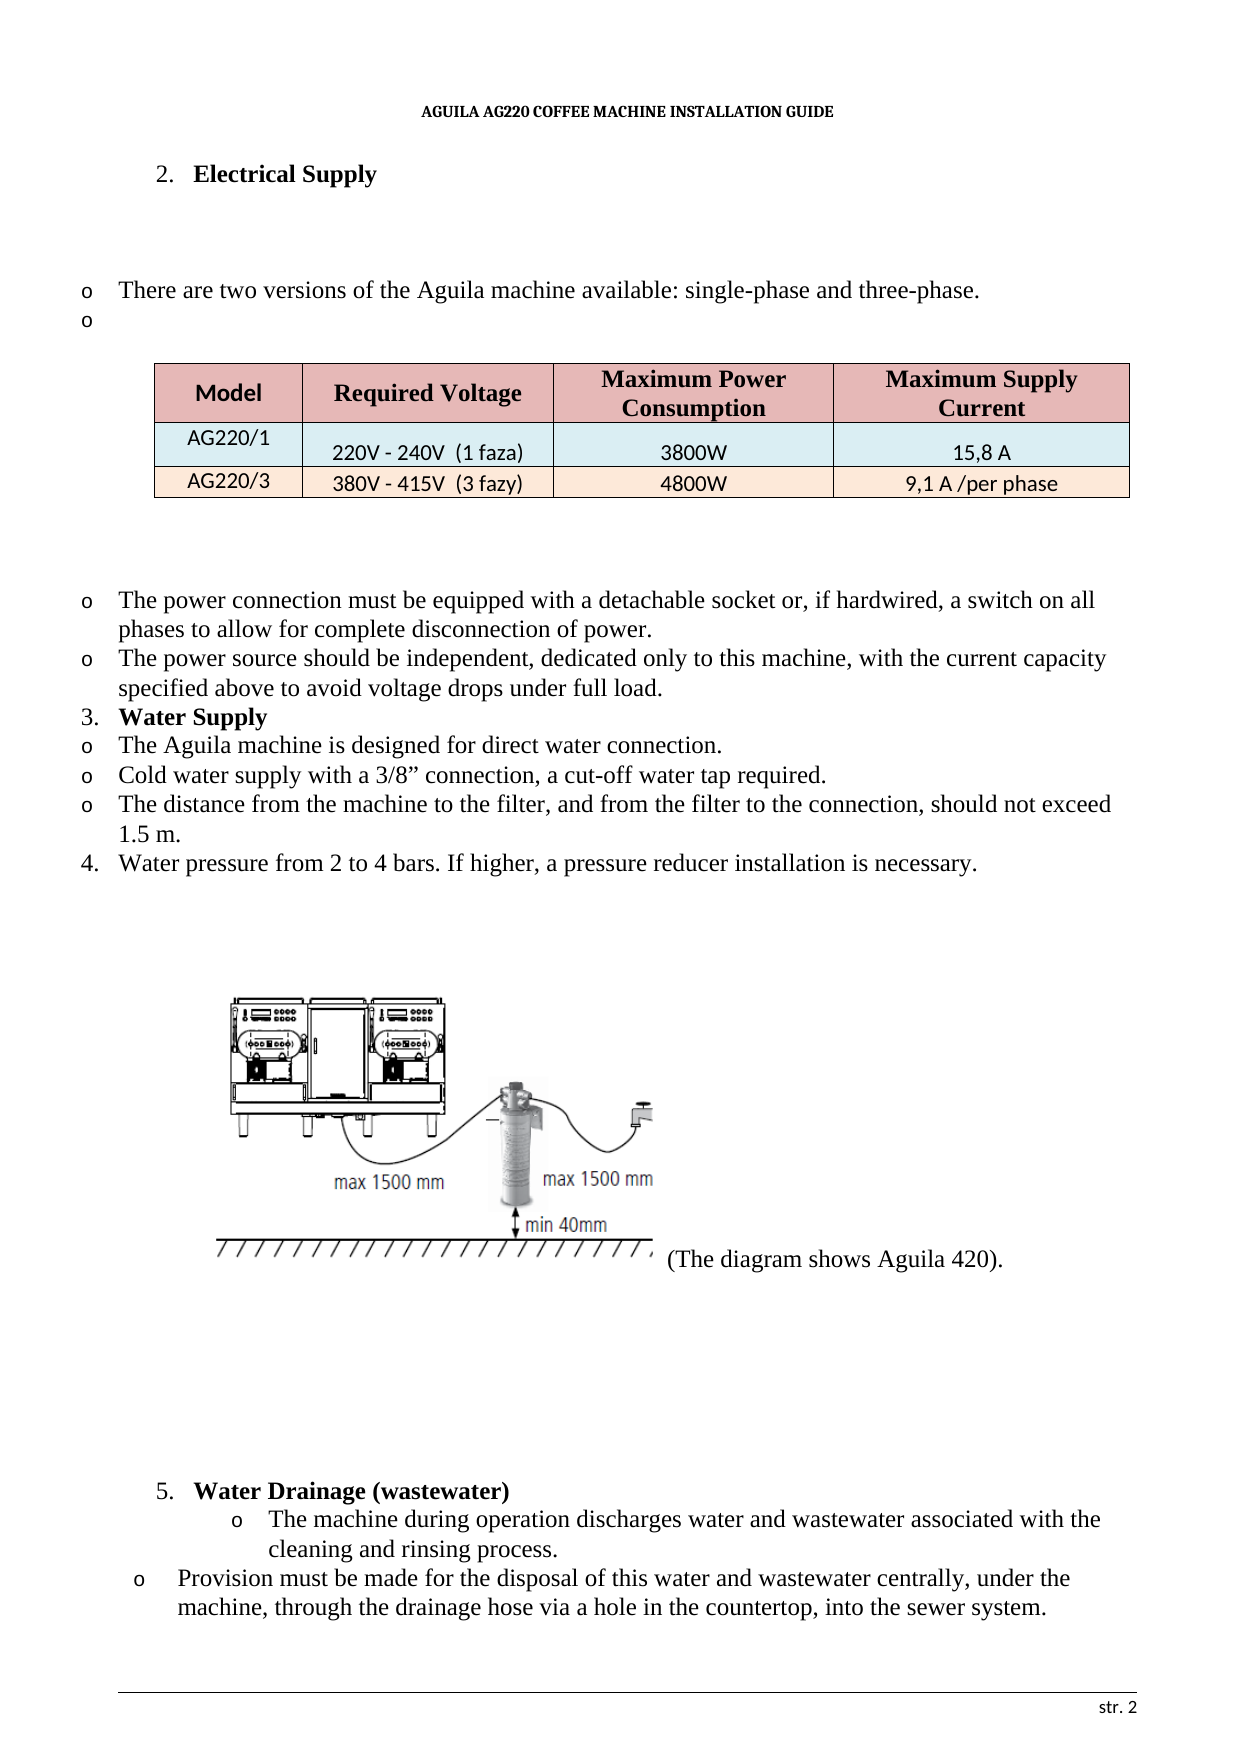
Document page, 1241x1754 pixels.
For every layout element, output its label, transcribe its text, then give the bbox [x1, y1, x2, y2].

table_cell 15,8 A [834, 423, 1129, 466]
table_cell AG220/1 [155, 423, 302, 466]
table_cell 380V - 415V (3 fazy) [303, 467, 553, 497]
list Water Supply [81, 702, 1137, 730]
list Water pressure from 2 to 4 bars. If higher, a pressure reducer installation is necessary. [81, 848, 1137, 962]
list The power source should be independent, dedicated only to this machine, with the current capacity specified above to avoid voltage drops under full load. [81, 643, 1137, 702]
table_header Required Voltage [303, 364, 553, 422]
table_header Model [155, 364, 302, 422]
list Water Drainage (wastewater) [156, 1476, 1137, 1504]
list The Aguila machine is designed for direct water connection. [81, 730, 1137, 760]
list The distance from the machine to the filter, and from the filter to the connection, should not exceed 1.5 m. [81, 789, 1137, 848]
table_header Maximum Supply Current [834, 364, 1129, 422]
table_cell 4800W [554, 467, 833, 497]
table_cell 220V - 240V (1 faza) [303, 423, 553, 466]
table_header Maximum Power Consumption [554, 364, 833, 422]
list There are two versions of the Aguila machine available: single-phase and three-phase. [81, 275, 1137, 304]
table_cell 9,1 A /per phase [834, 467, 1129, 497]
list Electrical Supply [156, 159, 1137, 188]
list The power connection must be equipped with a detachable socket or, if hardwired, a switch on all phases to allow for complete disconnection of power. [81, 585, 1137, 643]
picture [192, 991, 667, 1268]
list The machine during operation discharges water and wastewater associated with the cleaning and rinsing process. [231, 1504, 1137, 1563]
table_cell 3800W [554, 423, 833, 466]
table_cell AG220/3 [155, 467, 302, 497]
list Cold water supply with a 3/8” connection, a cut-off water tap required. [81, 760, 1137, 789]
list Provision must be made for the disposal of this water and wastewater centrally, under the machine, through the drainage hose via a hole in the countertop, into the sewer system. [133, 1563, 1137, 1621]
